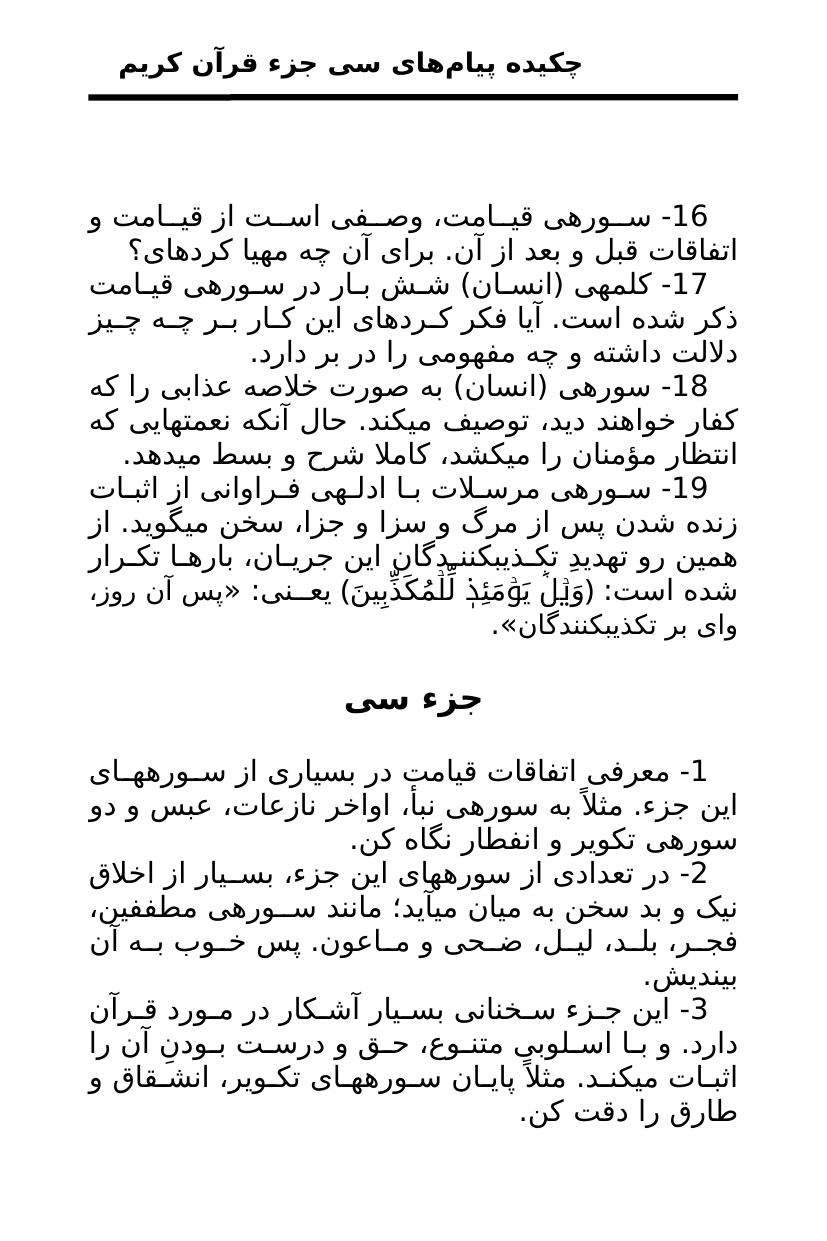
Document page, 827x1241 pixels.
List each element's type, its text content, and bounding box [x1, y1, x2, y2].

text 1- معرفی اتفاقات قیامت در بسیاری از سورههای این جزء. مثلاً به سورهی نبأ، اواخر نازعات، عبس و دو سورهی تکویر و انفطار نگاه کن. [89, 755, 738, 857]
text 18- سورهی (انسان) به صورت خلاصه عذابی را که کفار خواهند دید، توصیف میکند. حال آنکه نعمتهایی که انتظار مؤمنان را میکشد، کاملا شرح و بسط میدهد. [89, 369, 738, 471]
text 17- کلمهی (انسان) شش بار در سورهی قیامت ذکر شده است. آیا فکر کردهای این کار بر چه چیز دلالت داشته و چه مفهومی را در بر دارد. [89, 267, 738, 369]
text جزء سی [89, 678, 738, 717]
text 3- این جزء سخنانی بسیار آشکار در مورد قرآن دارد. و با اسلوبی متنوع، حق و درست بودنِ آن را اثبات میکند. مثلاً پایان سورههای تکویر، انشقاق و طارق را دقت کن. [89, 992, 738, 1128]
text 2- در تعدادی از سورههای این جزء، بسیار از اخلاق نیک و بد سخن به میان میآید؛ مانند سورهی مطففین، فجر، بلد، لیل، ضحی و ماعون. پس خوب به آن بیندیش. [89, 857, 738, 992]
text 16- سورهی قیامت، وصفی است از قیامت و اتفاقات قبل و بعد از آن. برای آن چه مهیا کردهای؟ [89, 199, 738, 267]
text 19- سورهی مرسلات با ادلهی فراوانی از اثبات زنده شدن پس از مرگ و سزا و جزا، سخن میگوید. از همین رو تهدیدِ تکذیبکنندگان این جریان، بارها تکرار شده است: ﴿وَيۡلٞ يَوۡمَئِذٖ لِّلۡمُكَذِّبِينَ﴾ یعنی: «پس آن روز، وای بر تکذیبکنندگان». [89, 471, 738, 641]
